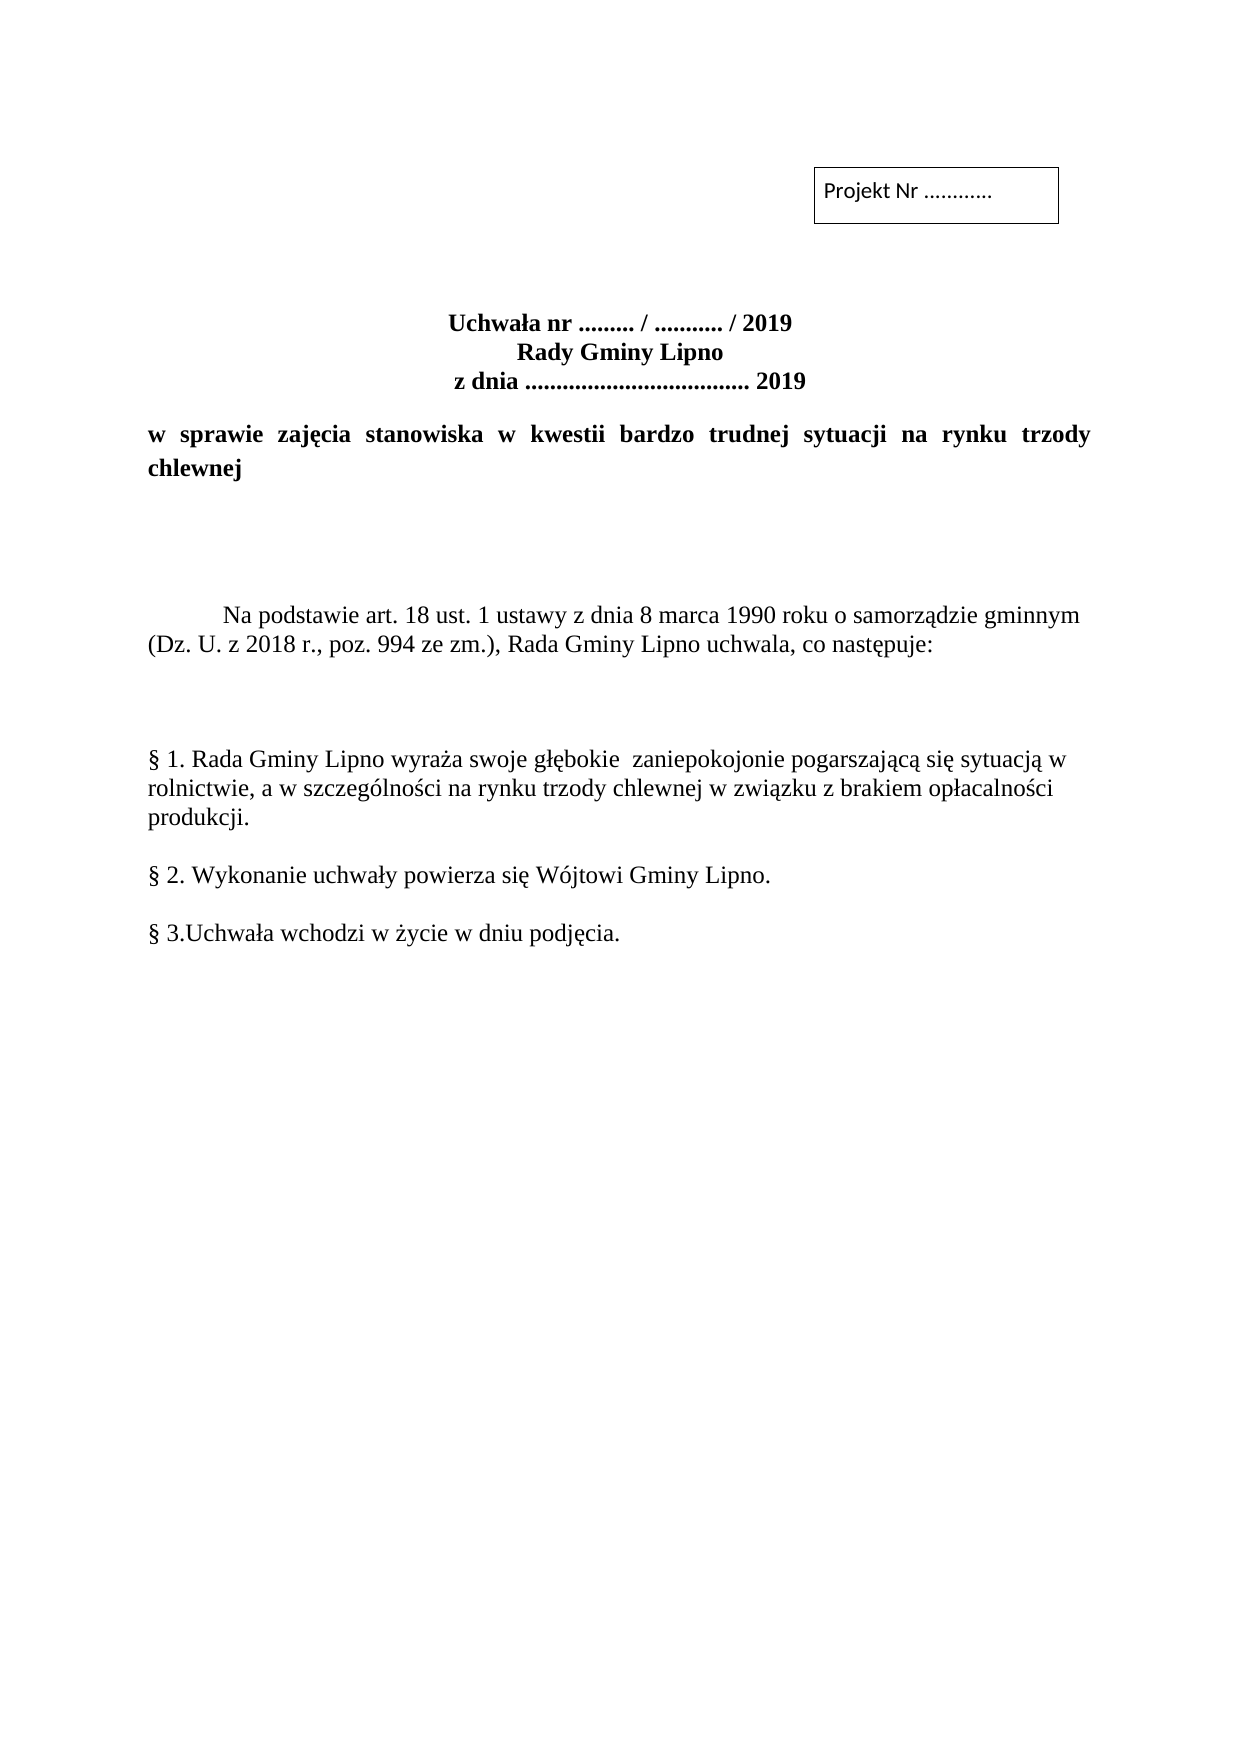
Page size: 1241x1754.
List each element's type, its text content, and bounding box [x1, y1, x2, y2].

text z dnia .................................... 2019 [148, 366, 1093, 394]
text w sprawie zajęcia stanowiska w kwestii bardzo trudnej sytuacji na rynku trzody chlewnej [148, 419, 1093, 513]
text § 1. Rada Gminy Lipno wyraża swoje głębokie zaniepokojonie pogarszającą się sytuacją w rolnictwie, a w szczególności na rynku trzody chlewnej w związku z brakiem opłacalności produkcji. [148, 744, 1093, 831]
text Na podstawie art. 18 ust. 1 ustawy z dnia 8 marca 1990 roku o samorządzie gminnym (Dz. U. z 2018 r., poz. 994 ze zm.), Rada Gminy Lipno uchwala, co następuje: [148, 600, 1093, 657]
text Rady Gminy Lipno [148, 337, 1093, 366]
text § 3.Uchwała wchodzi w życie w dniu podjęcia. [148, 918, 1093, 947]
text Uchwała nr ......... / ........... / 2019 [148, 308, 1093, 337]
text § 2. Wykonanie uchwały powierza się Wójtowi Gminy Lipno. [148, 860, 1093, 889]
